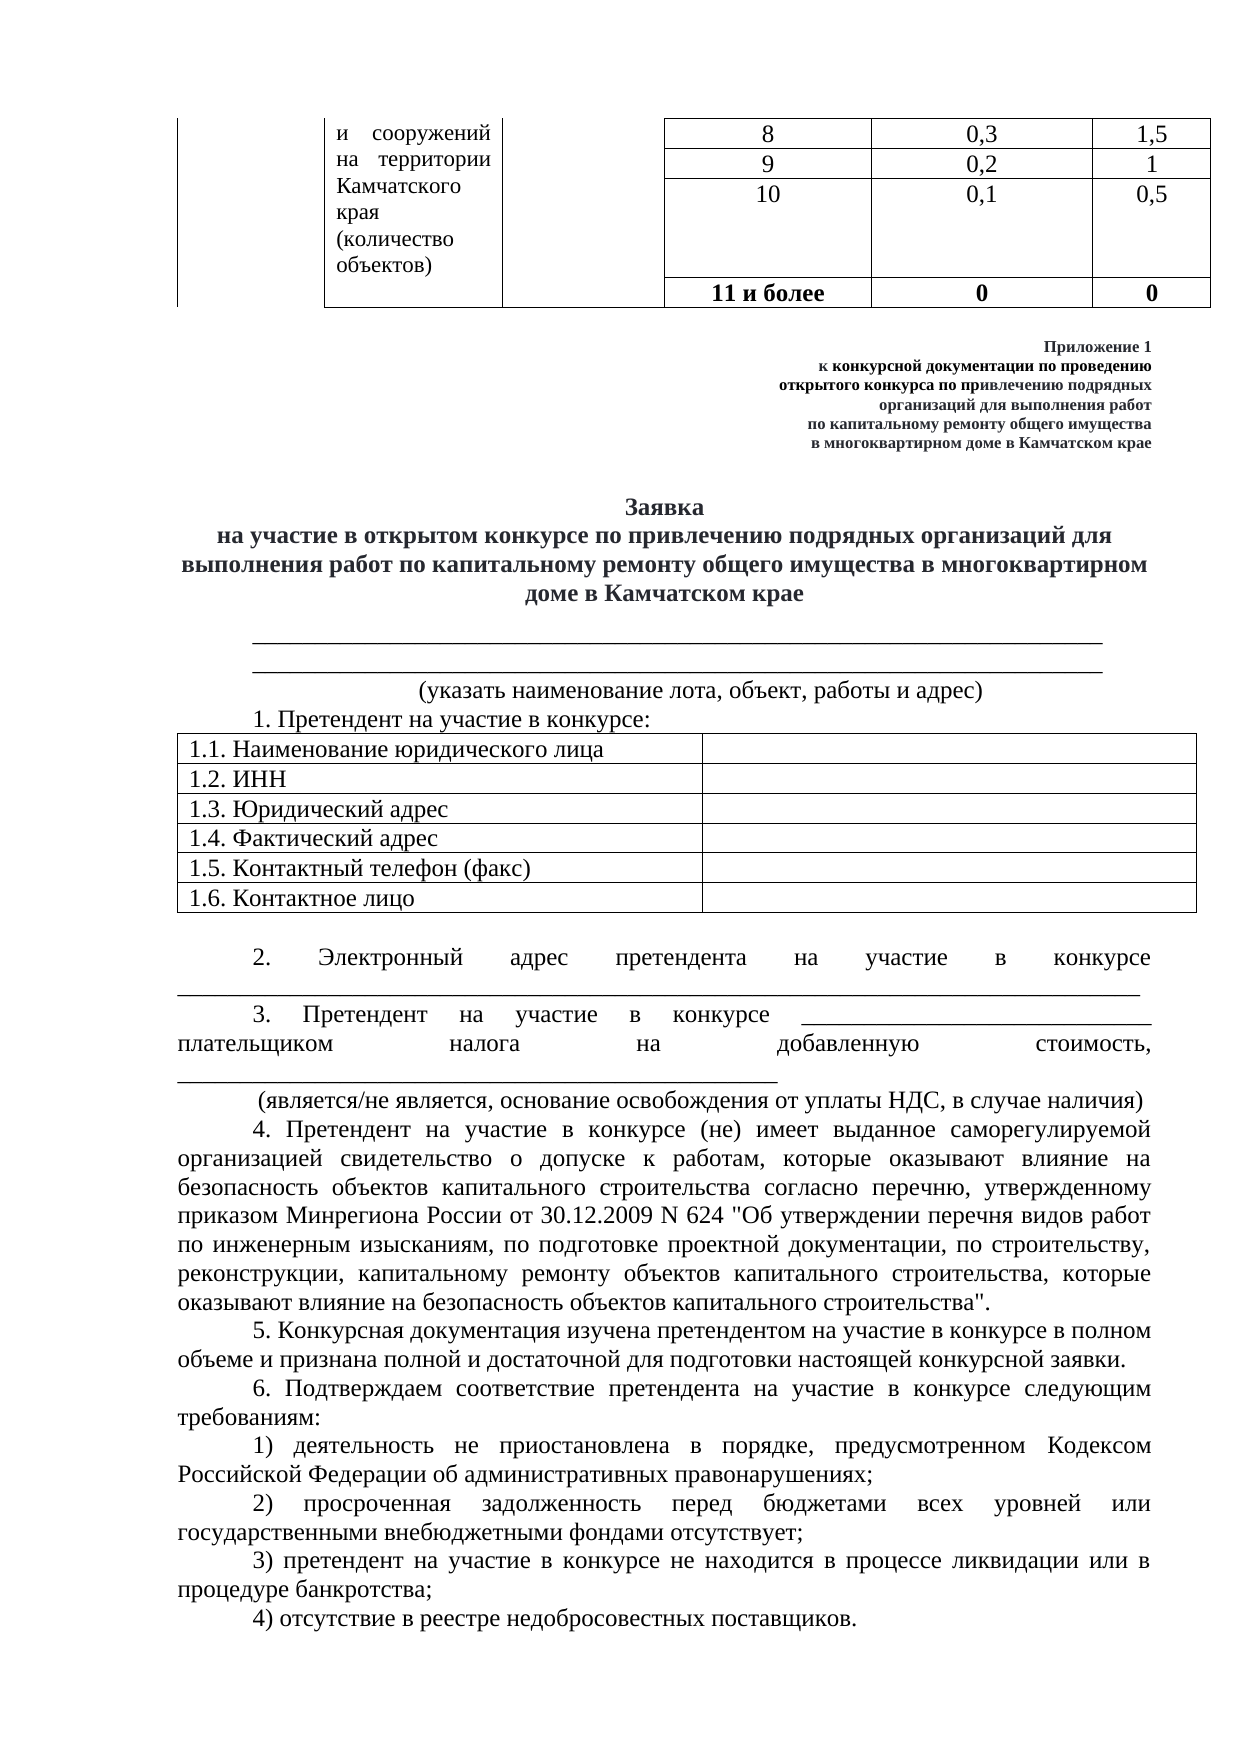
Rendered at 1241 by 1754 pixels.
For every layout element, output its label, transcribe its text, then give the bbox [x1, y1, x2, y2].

table_cell [703, 853, 1196, 882]
text ____________________________________________________________________ [177, 618, 1152, 647]
table_cell 1 [1093, 149, 1210, 178]
text 5. Конкурсная документация изучена претендентом на участие в конкурсе в полном объеме и признана полной и достаточной для подготовки настоящей конкурсной заявки. [177, 1315, 1152, 1373]
text организаций для выполнения работ [177, 394, 1152, 413]
table_cell 0 [872, 278, 1092, 307]
table_cell 1.6. Контактное лицо [178, 883, 702, 912]
text 3) претендент на участие в конкурсе не находится в процессе ликвидации или в процедуре банкротства; [177, 1545, 1152, 1603]
text 1) деятельность не приостановлена в порядке, предусмотренном Кодексом Российской Федерации об административных правонарушениях; [177, 1430, 1152, 1488]
table_cell 9 [665, 149, 871, 178]
table_cell 8 [665, 119, 871, 148]
table_cell 1.4. Фактический адрес [178, 824, 702, 852]
table_cell 1.3. Юридический адрес [178, 794, 702, 822]
text в многоквартирном доме в Камчатском крае [177, 433, 1152, 452]
table_cell 1.5. Контактный телефон (факс) [178, 853, 702, 882]
table_cell 0,3 [872, 119, 1092, 148]
text ____________________________________________________________________ [177, 647, 1152, 676]
table_cell [325, 277, 502, 307]
text по капитальному ремонту общего имущества [177, 413, 1152, 433]
text к конкурсной документации по проведению [177, 356, 1152, 375]
text 2. Электронный адрес претендента на участие в конкурсе _____________________________________________________________________________ [177, 942, 1152, 999]
text 4) отсутствие в реестре недобросовестных поставщиков. [177, 1603, 1152, 1632]
table_cell 0,1 [872, 179, 1092, 277]
table_cell 0,2 [872, 149, 1092, 178]
table_cell 1.2. ИНН [178, 764, 702, 793]
text 4. Претендент на участие в конкурсе (не) имеет выданное саморегулируемой организацией свидетельство о допуске к работам, которые оказывают влияние на безопасность объектов капитального строительства согласно перечню, утвержденному приказом Минрегиона России от 30.12.2009 N 624 "Об утверждении перечня видов работ по инженерным изысканиям, по подготовке проектной документации, по строительству, реконструкции, капитальному ремонту объектов капитального строительства, которые оказывают влияние на безопасность объектов капитального строительства". [177, 1114, 1152, 1315]
table_cell 10 [665, 179, 871, 277]
table_cell 0,5 [1093, 179, 1210, 277]
table_cell [703, 794, 1196, 822]
table_cell [503, 277, 664, 307]
text 6. Подтверждаем соответствие претендента на участие в конкурсе следующим требованиям: [177, 1373, 1152, 1430]
text 1. Претендент на участие в конкурсе: [177, 704, 1152, 733]
text (является/не является, основание освобождения от уплаты НДС, в случае наличия) [177, 1085, 1152, 1114]
table_header 1.1. Наименование юридического лица [178, 734, 702, 763]
table_cell [703, 883, 1196, 912]
table_cell [703, 824, 1196, 852]
text 2) просроченная задолженность перед бюджетами всех уровней или государственными внебюджетными фондами отсутствует; [177, 1488, 1152, 1545]
text Заявка на участие в открытом конкурсе по привлечению подрядных организаций для выполнения работ по капитальному ремонту общего имущества в многоквартирном доме в Камчатском крае [177, 492, 1152, 607]
table_cell [703, 764, 1196, 793]
table_cell 1,5 [1093, 119, 1210, 148]
text открытого конкурса по привлечению подрядных [177, 375, 1152, 394]
text Приложение 1 [177, 337, 1152, 356]
text (указать наименование лота, объект, работы и адрес) [177, 676, 1152, 704]
table_cell 11 и более [665, 278, 871, 307]
table_header [703, 734, 1196, 763]
table_cell 0 [1093, 278, 1210, 307]
text 3. Претендент на участие в конкурсе ____________________________ плательщиком налога на добавленную стоимость, ________________________________________________ [177, 999, 1152, 1085]
